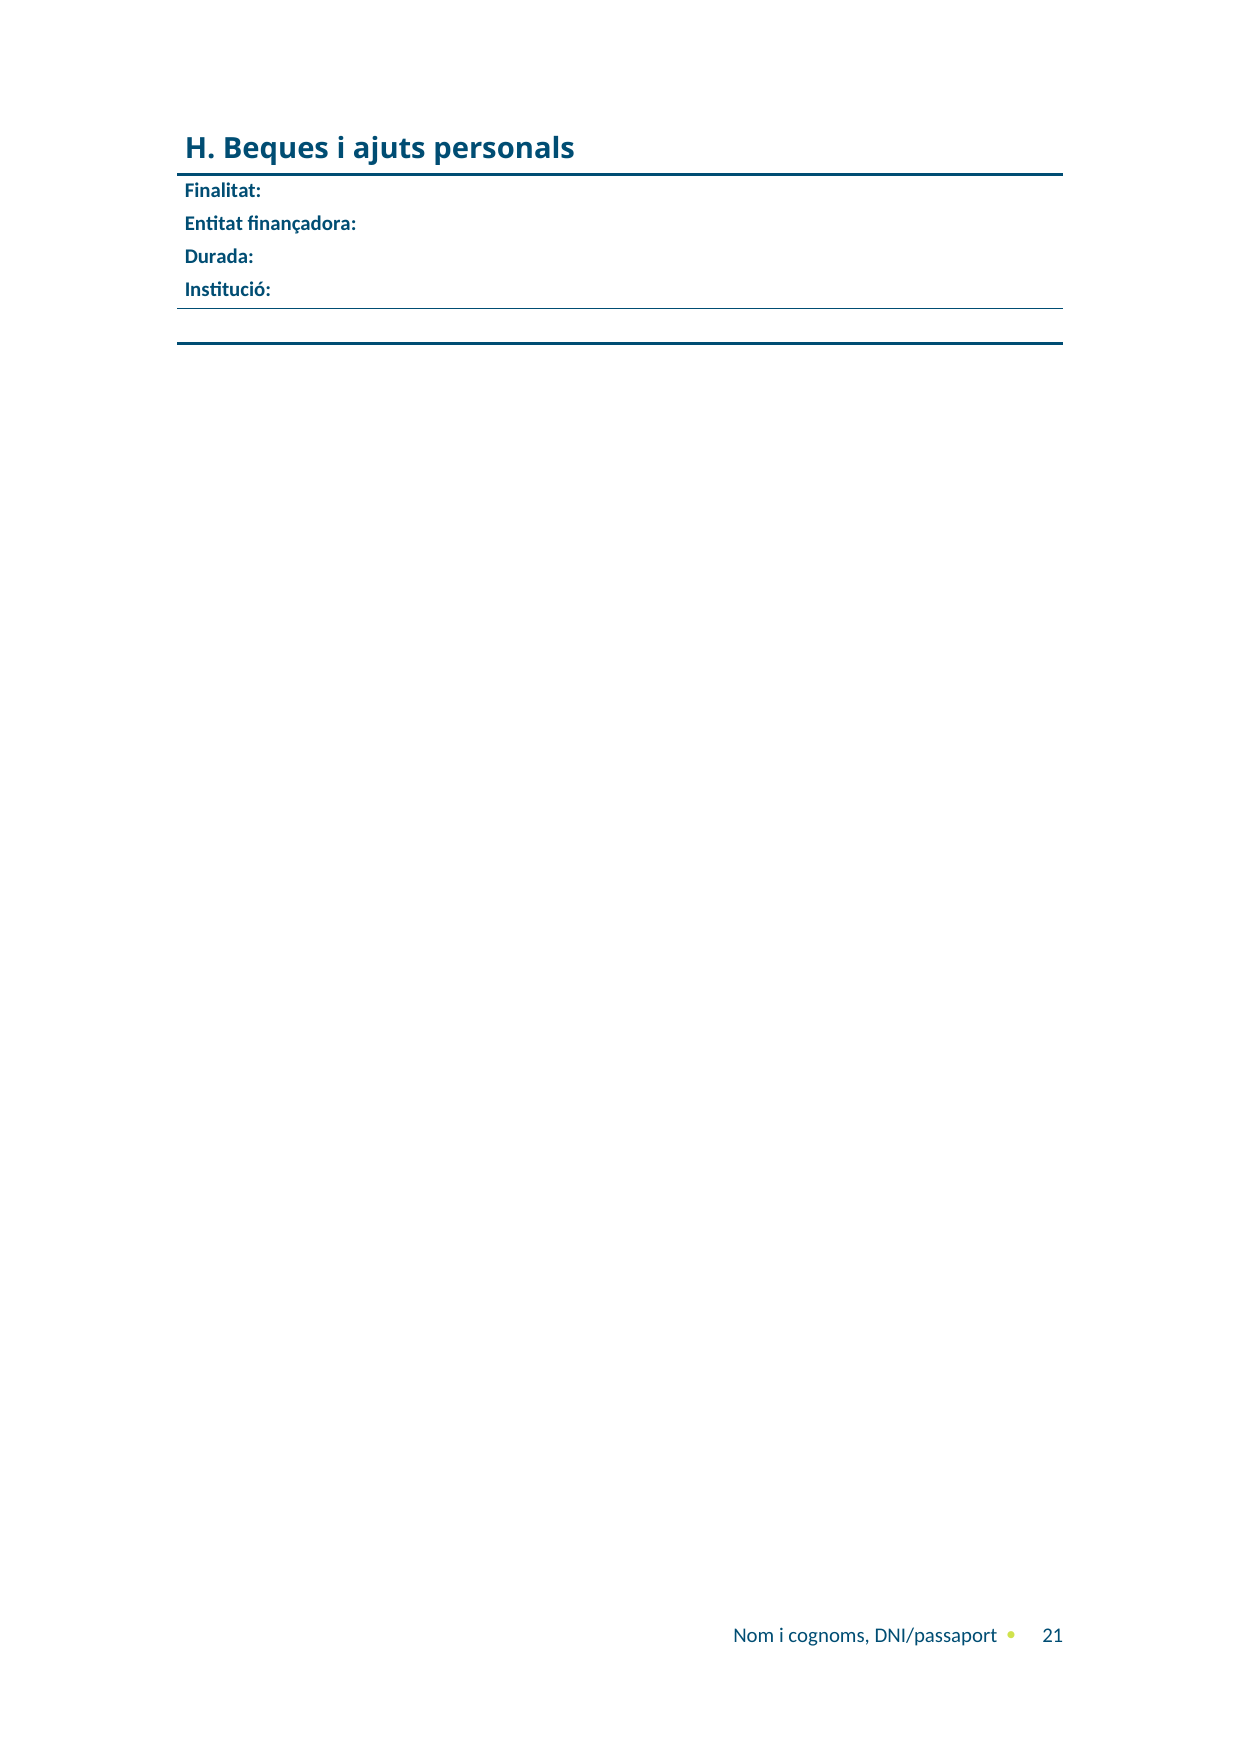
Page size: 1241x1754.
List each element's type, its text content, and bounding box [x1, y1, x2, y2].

table_cell [504, 309, 1063, 342]
table_header H. Beques i ajuts personals [177, 118, 1063, 172]
table_cell [177, 309, 504, 342]
table_cell Entitat finançadora: [177, 209, 1063, 242]
table_cell Finalitat: [177, 176, 1063, 209]
table_cell Institució: [177, 275, 1063, 308]
table_cell Durada: [177, 242, 1063, 275]
